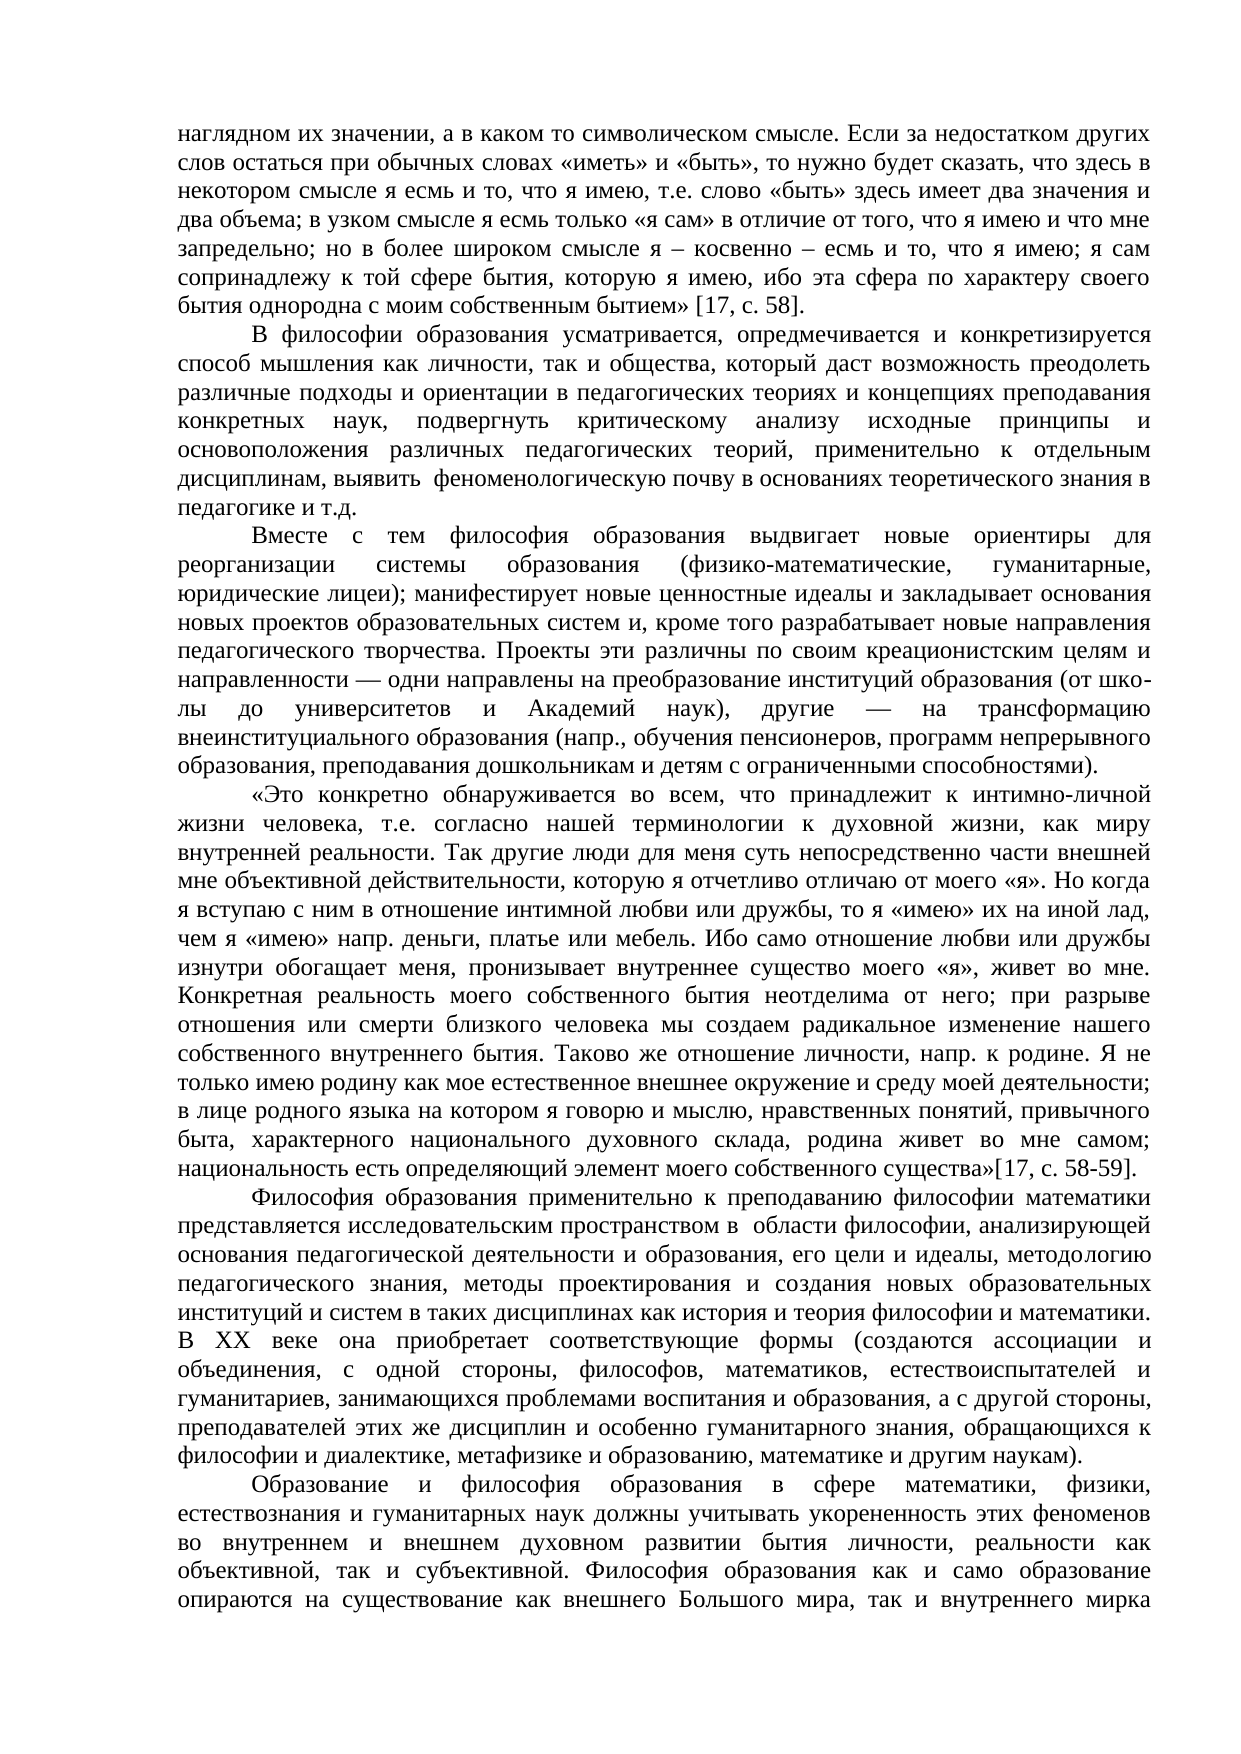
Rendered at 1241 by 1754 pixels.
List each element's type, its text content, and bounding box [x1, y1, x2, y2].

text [177, 118, 1152, 319]
text Философия образования применительно к преподаванию философии математики представляется исследовательским пространством в области философии, анализирующей основания педагогической деятельности и образования, его цели и идеалы, методологию педагогического знания, методы проектирования и создания новых образовательных институций и систем в таких дисциплинах как история и теория философии и математики. В ХХ веке она приобретает соответствующие формы (создаются ассоциации и объединения, с одной стороны, философов, математиков, естествоиспытателей и гуманитариев, занимающихся проблемами воспитания и образования, а с другой стороны, преподавателей этих же дисциплин и особенно гуманитарного знания, обращающихся к философии и диалектике, метафизике и образованию, математике и другим наукам). [177, 1182, 1152, 1469]
text В философии образования усматривается, опредмечивается и конкретизируется способ мышления как личности, так и общества, который даст возможность преодолеть различные подходы и ориентации в педагогических теориях и концепциях преподавания конкретных наук, подвергнуть критическому анализу исходные принципы и основоположения различных педагогических теорий, применительно к отдельным дисциплинам, выявить феноменологическую почву в основаниях теоретического знания в педагогике и т.д. [177, 319, 1152, 521]
text «Это конкретно обнаруживается во всем, что принадлежит к интимно-личной жизни человека, т.е. согласно нашей терминологии к духовной жизни, как миру внутренней реальности. Так другие люди для меня суть непосредственно части внешней мне объективной действительности, которую я отчетливо отличаю от моего «я». Но когда я вступаю с ним в отношение интимной любви или дружбы, то я «имею» их на иной лад, чем я «имею» напр. деньги, платье или мебель. Ибо само отношение любви или дружбы изнутри обогащает меня, пронизывает внутреннее существо моего «я», живет во мне. Конкретная реальность моего собственного бытия неотделима от него; при разрыве отношения или смерти близкого человека мы создаем радикальное изменение нашего собственного внутреннего бытия. Таково же отношение личности, напр. к родине. Я не только имею родину как мое естественное внешнее окружение и среду моей деятельности; в лице родного языка на котором я говорю и мыслю, нравственных понятий, привычного быта, характерного национального духовного склада, родина живет во мне самом; национальность есть определяющий элемент моего собственного существа»[17, с. 58-59]. [177, 779, 1152, 1182]
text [177, 1469, 1152, 1613]
text Вместе с тем философия образования выдвигает новые ориентиры для реорганизации системы образования (физико-математические, гуманитарные, юридические лицеи); манифестирует новые ценностные идеалы и закладывает основания новых проектов образовательных систем и, кроме того разрабатывает новые направления педагогического творчества. Проекты эти различны по своим креационистским целям и направленности — одни направлены на преобразование институций образования (от школы до университетов и Академий наук), другие — на трансформацию внеинституциального образования (напр., обучения пенсионеров, программ непрерывного образования, преподавания дошкольникам и детям с ограниченными способностями). [177, 521, 1152, 779]
